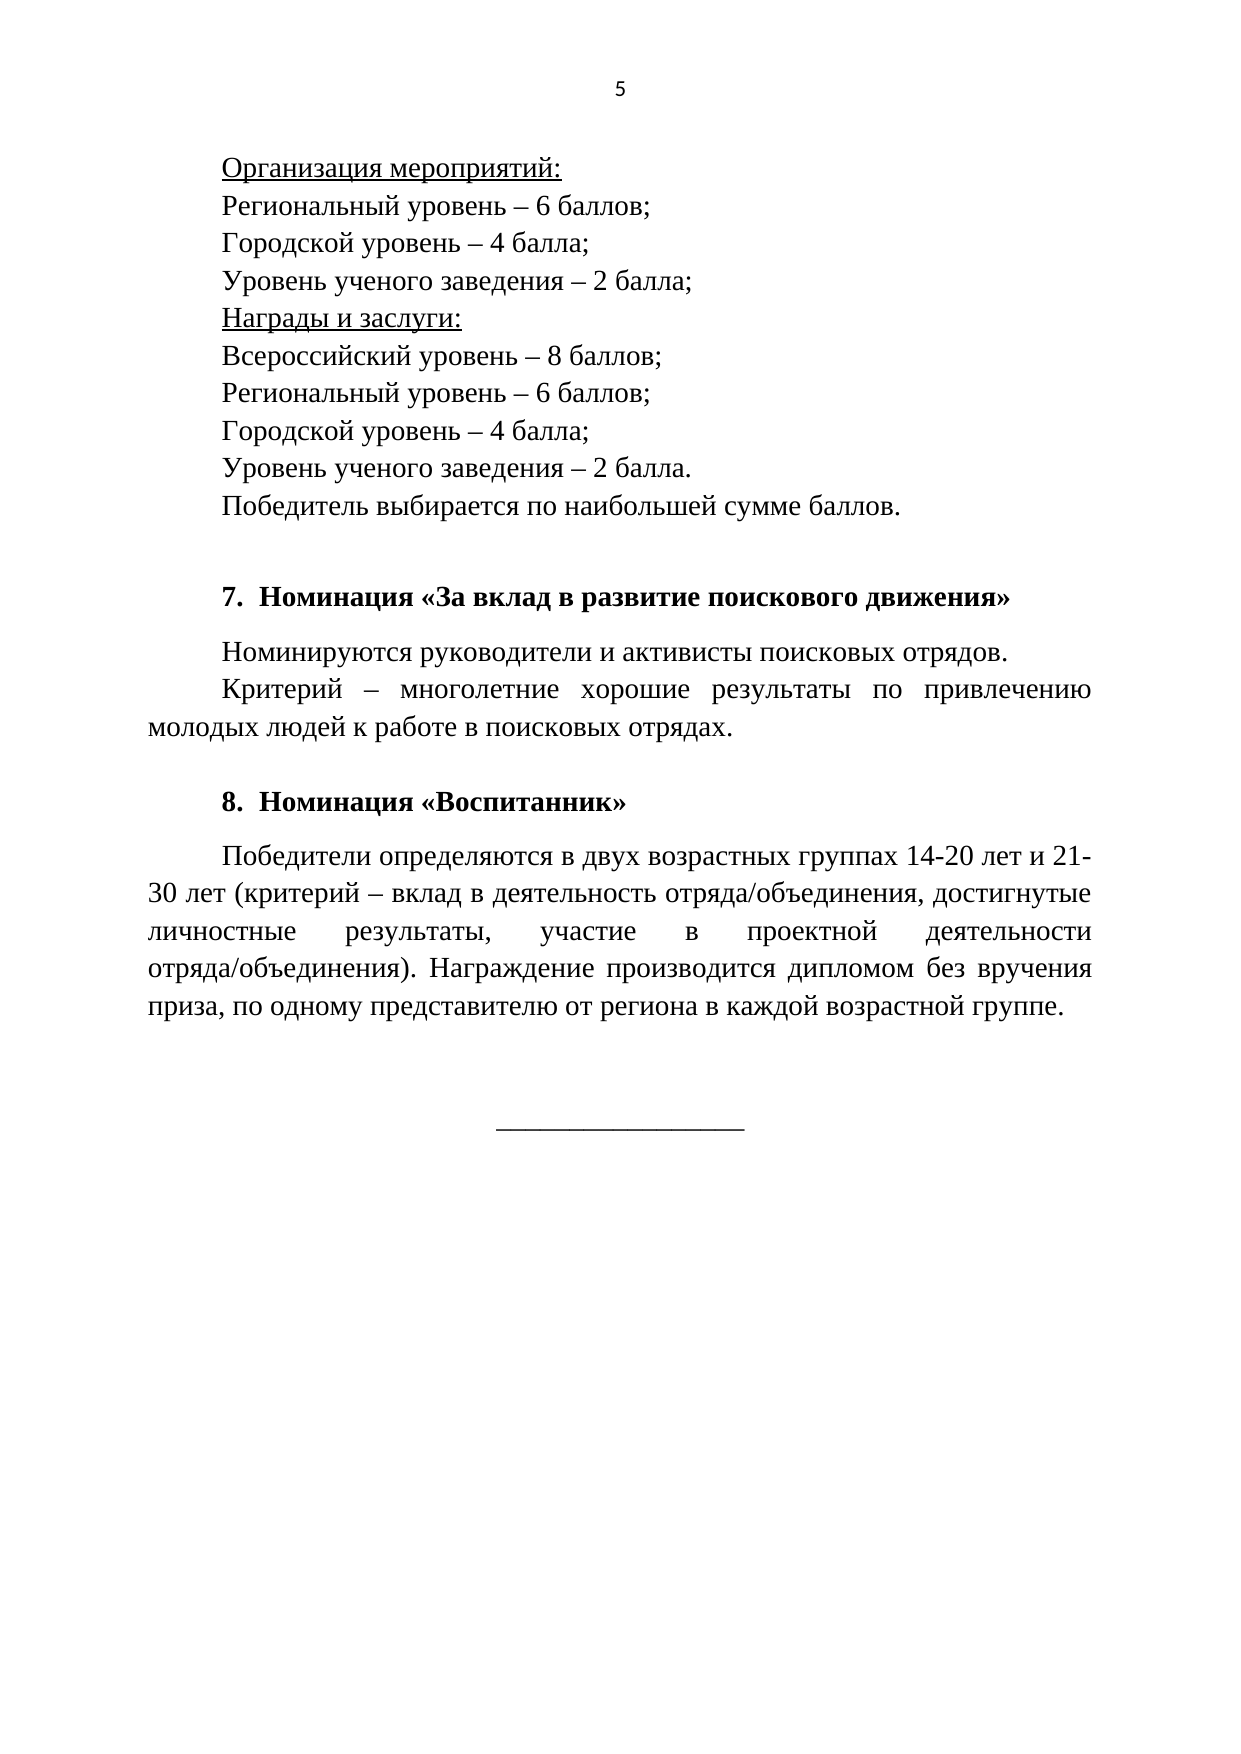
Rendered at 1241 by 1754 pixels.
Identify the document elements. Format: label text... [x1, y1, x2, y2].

text Награды и заслуги: [148, 298, 1092, 335]
text Уровень ученого заведения – 2 балла. [148, 448, 1092, 485]
text Победитель выбирается по наибольшей сумме баллов. [148, 485, 1092, 523]
list Номинация «За вклад в развитие поискового движения» [221, 577, 1092, 614]
text Критерий – многолетние хорошие результаты по привлечению молодых людей к работе в поисковых отрядах. [148, 668, 1092, 743]
list Номинация «Воспитанник» [221, 781, 1092, 818]
text Организация мероприятий: [148, 148, 1092, 185]
text _________________ [148, 1098, 1092, 1135]
text Победители определяются в двух возрастных группах 14-20 лет и 21-30 лет (критерий – вклад в деятельность отряда/объединения, достигнутые личностные результаты, участие в проектной деятельности отряда/объединения). Награждение производится дипломом без вручения приза, по одному представителю от региона в каждой возрастной группе. [148, 835, 1092, 1023]
text Всероссийский уровень – 8 баллов; [148, 335, 1092, 373]
text Региональный уровень – 6 баллов; [148, 373, 1092, 410]
text Городской уровень – 4 балла; [148, 223, 1092, 260]
text Номинируются руководители и активисты поисковых отрядов. [148, 631, 1092, 668]
text Региональный уровень – 6 баллов; [148, 185, 1092, 223]
text Уровень ученого заведения – 2 балла; [148, 260, 1092, 298]
text Городской уровень – 4 балла; [148, 410, 1092, 448]
